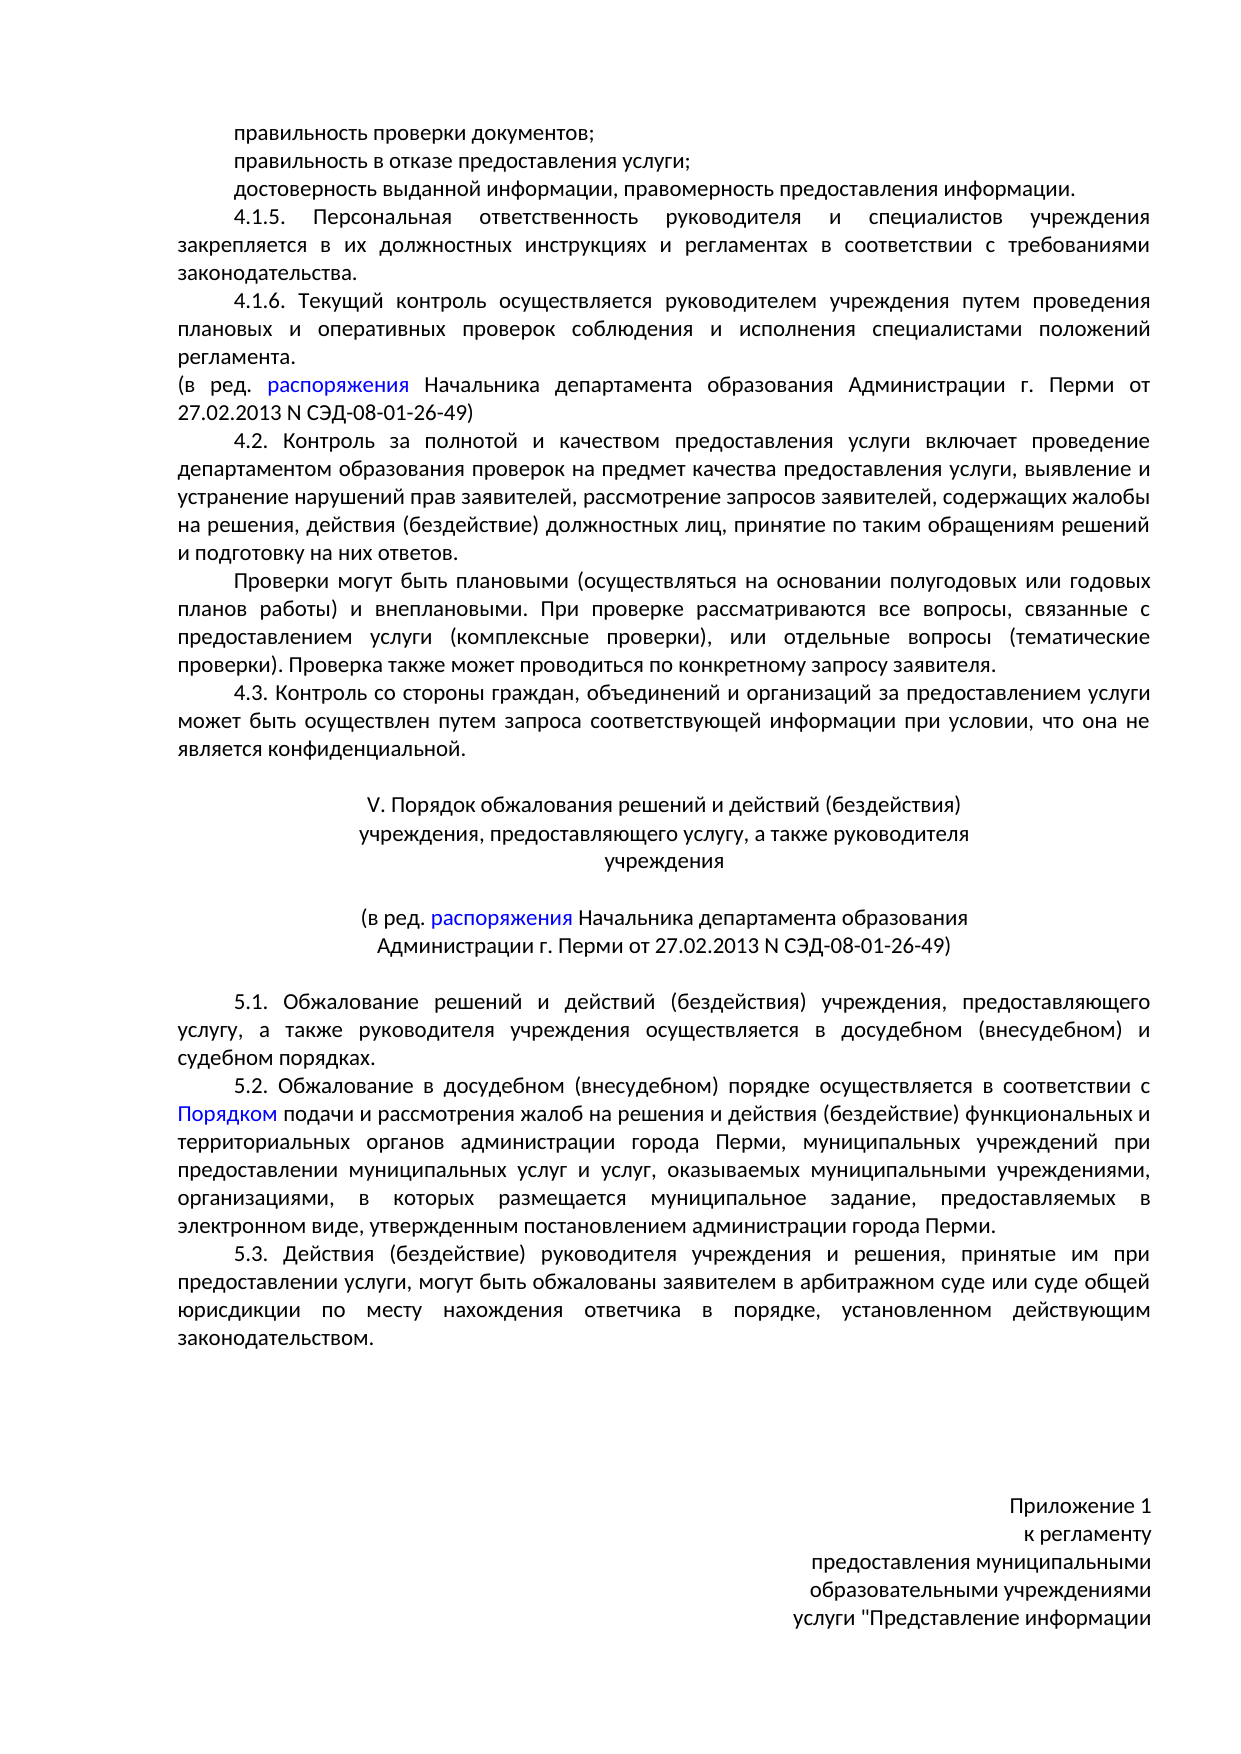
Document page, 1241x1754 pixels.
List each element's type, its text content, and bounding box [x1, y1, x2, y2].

text Администрации г. Перми от 27.02.2013 N СЭД-08-01-26-49) [177, 931, 1152, 959]
text (в ред. распоряжения Начальника департамента образования Администрации г. Перми от 27.02.2013 N СЭД-08-01-26-49) [177, 370, 1152, 426]
text достоверность выданной информации, правомерность предоставления информации. [177, 174, 1152, 202]
text 5.2. Обжалование в досудебном (внесудебном) порядке осуществляется в соответствии с Порядком подачи и рассмотрения жалоб на решения и действия (бездействие) функциональных и территориальных органов администрации города Перми, муниципальных учреждений при предоставлении муниципальных услуг и услуг, оказываемых муниципальными учреждениями, организациями, в которых размещается муниципальное задание, предоставляемых в электронном виде, утвержденным постановлением администрации города Перми. [177, 1071, 1152, 1239]
text V. Порядок обжалования решений и действий (бездействия) [177, 791, 1152, 819]
text Приложение 1 [177, 1491, 1152, 1519]
text Проверки могут быть плановыми (осуществляться на основании полугодовых или годовых планов работы) и внеплановыми. При проверке рассматриваются все вопросы, связанные с предоставлением услуги (комплексные проверки), или отдельные вопросы (тематические проверки). Проверка также может проводиться по конкретному запросу заявителя. [177, 566, 1152, 678]
text 4.1.6. Текущий контроль осуществляется руководителем учреждения путем проведения плановых и оперативных проверок соблюдения и исполнения специалистами положений регламента. [177, 286, 1152, 370]
text предоставления муниципальными [177, 1547, 1152, 1575]
text правильность проверки документов; [177, 118, 1152, 146]
text 5.1. Обжалование решений и действий (бездействия) учреждения, предоставляющего услугу, а также руководителя учреждения осуществляется в досудебном (внесудебном) и судебном порядках. [177, 987, 1152, 1071]
text 4.2. Контроль за полнотой и качеством предоставления услуги включает проведение департаментом образования проверок на предмет качества предоставления услуги, выявление и устранение нарушений прав заявителей, рассмотрение запросов заявителей, содержащих жалобы на решения, действия (бездействие) должностных лиц, принятие по таким обращениям решений и подготовку на них ответов. [177, 426, 1152, 566]
text образовательными учреждениями [177, 1575, 1152, 1603]
text услуги "Представление информации [177, 1603, 1152, 1631]
text (в ред. распоряжения Начальника департамента образования [177, 903, 1152, 931]
text учреждения [177, 847, 1152, 875]
text учреждения, предоставляющего услугу, а также руководителя [177, 819, 1152, 847]
text 5.3. Действия (бездействие) руководителя учреждения и решения, принятые им при предоставлении услуги, могут быть обжалованы заявителем в арбитражном суде или суде общей юрисдикции по месту нахождения ответчика в порядке, установленном действующим законодательством. [177, 1239, 1152, 1351]
text 4.1.5. Персональная ответственность руководителя и специалистов учреждения закрепляется в их должностных инструкциях и регламентах в соответствии с требованиями законодательства. [177, 202, 1152, 286]
text правильность в отказе предоставления услуги; [177, 146, 1152, 174]
text 4.3. Контроль со стороны граждан, объединений и организаций за предоставлением услуги может быть осуществлен путем запроса соответствующей информации при условии, что она не является конфиденциальной. [177, 678, 1152, 763]
text к регламенту [177, 1519, 1152, 1547]
